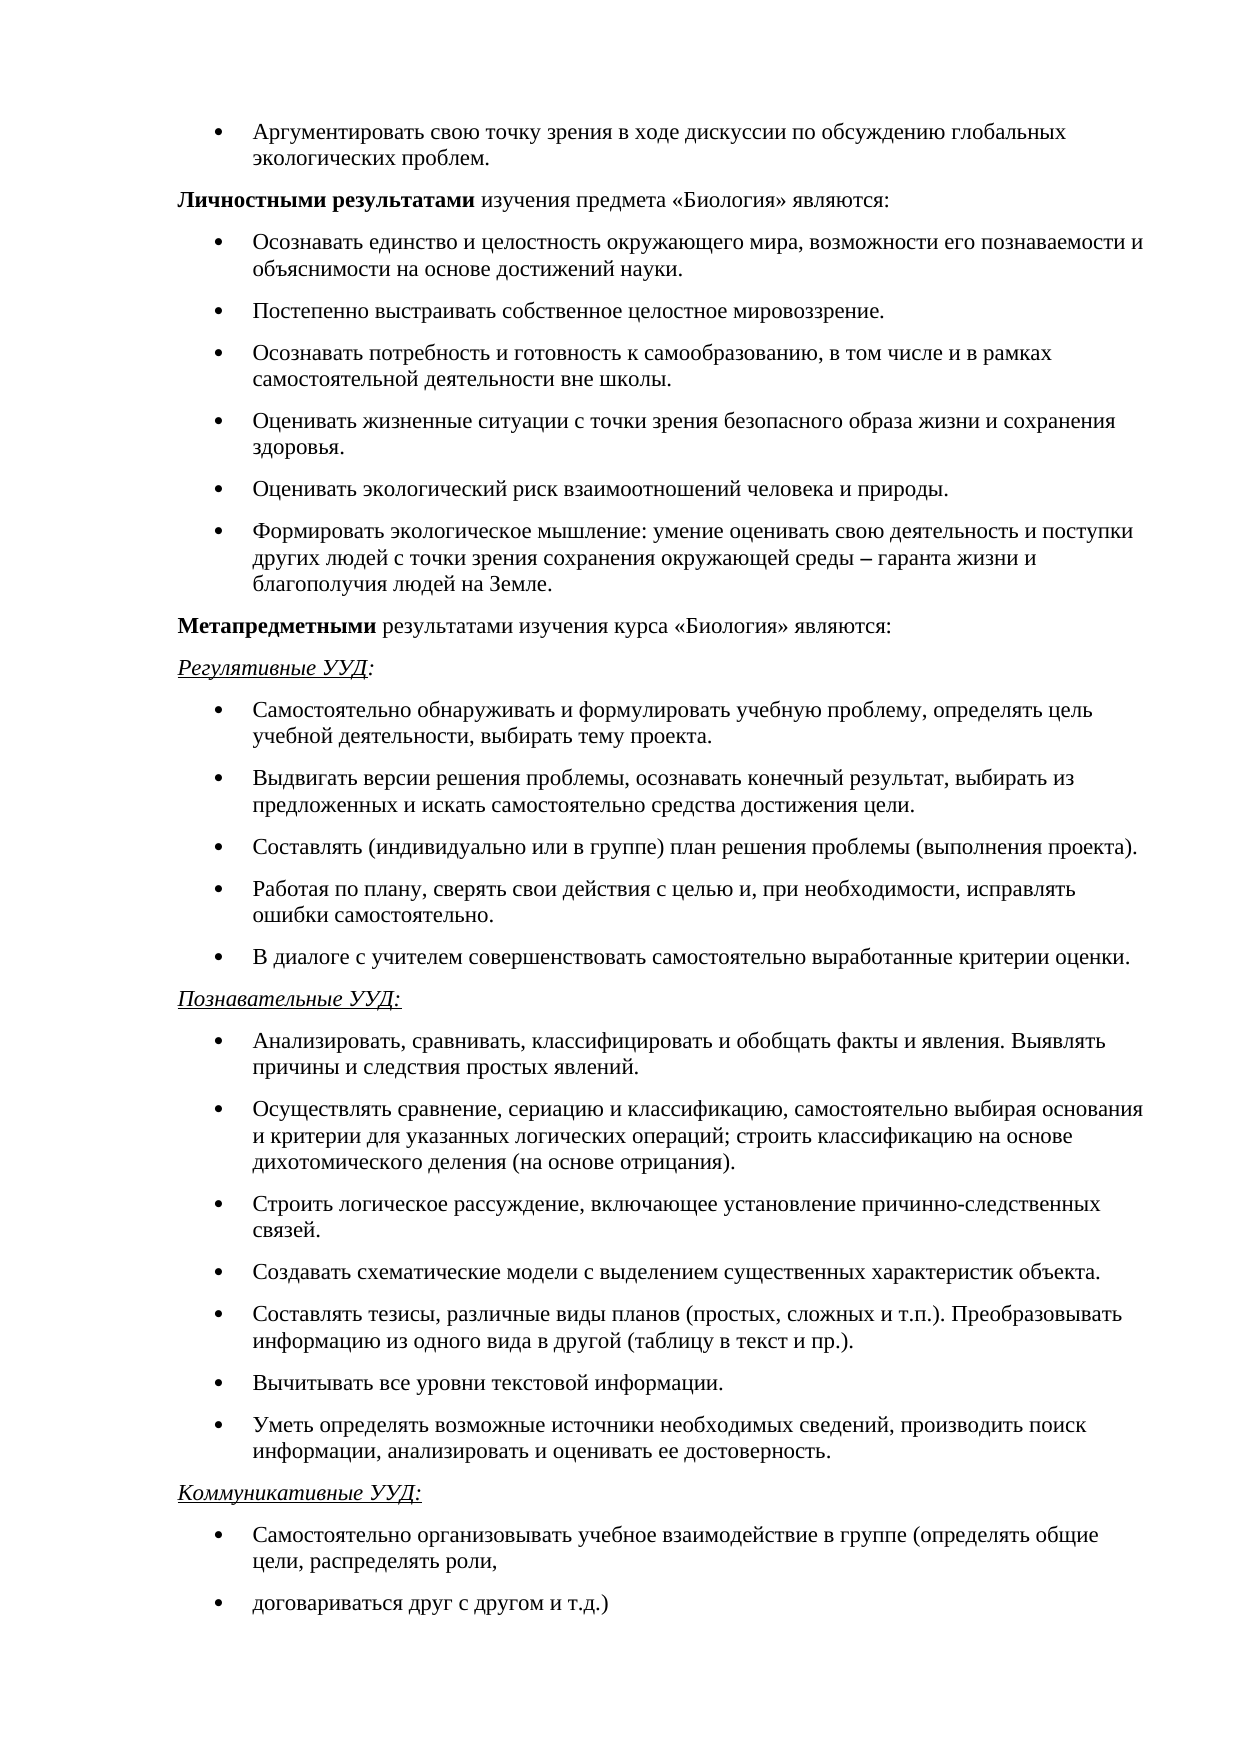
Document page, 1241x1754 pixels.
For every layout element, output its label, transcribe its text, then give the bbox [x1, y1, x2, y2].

list Уметь определять возможные источники необходимых сведений, производить поиск информации, анализировать и оценивать ее достоверность. [215, 1411, 1152, 1463]
list Выдвигать версии решения проблемы, осознавать конечный результат, выбирать из предложенных и искать самостоятельно средства достижения цели. [215, 764, 1152, 817]
list Оценивать экологический риск взаимоотношений человека и природы. [215, 475, 1152, 502]
text Метапредметными результатами изучения курса «Биология» являются: [177, 612, 1152, 638]
list Формировать экологическое мышление: умение оценивать свою деятельность и поступки других людей с точки зрения сохранения окружающей среды – гаранта жизни и благополучия людей на Земле. [215, 517, 1152, 596]
text Личностными результатами изучения предмета «Биология» являются: [177, 186, 1152, 213]
list Постепенно выстраивать собственное целостное мировоззрение. [215, 297, 1152, 323]
list Осознавать потребность и готовность к самообразованию, в том числе и в рамках самостоятельной деятельности вне школы. [215, 339, 1152, 391]
list Составлять тезисы, различные виды планов (простых, сложных и т.п.). Преобразовывать информацию из одного вида в другой (таблицу в текст и пр.). [215, 1300, 1152, 1353]
list Осознавать единство и целостность окружающего мира, возможности его познаваемости и объяснимости на основе достижений науки. [215, 228, 1152, 281]
list Аргументировать свою точку зрения в ходе дискуссии по обсуждению глобальных экологических проблем. [215, 118, 1152, 171]
list Осуществлять сравнение, сериацию и классификацию, самостоятельно выбирая основания и критерии для указанных логических операций; строить классификацию на основе дихотомического деления (на основе отрицания). [215, 1095, 1152, 1174]
list В диалоге с учителем совершенствовать самостоятельно выработанные критерии оценки. [215, 943, 1152, 969]
list Составлять (индивидуально или в группе) план решения проблемы (выполнения проекта). [215, 833, 1152, 859]
list Оценивать жизненные ситуации с точки зрения безопасного образа жизни и сохранения здоровья. [215, 407, 1152, 460]
list Создавать схематические модели с выделением существенных характеристик объекта. [215, 1258, 1152, 1285]
text Познавательные УУД: [177, 985, 1152, 1011]
list Строить логическое рассуждение, включающее установление причинно-следственных связей. [215, 1190, 1152, 1243]
text Коммуникативные УУД: [177, 1479, 1152, 1505]
text Регулятивные УУД: [177, 654, 1152, 680]
list Самостоятельно обнаруживать и формулировать учебную проблему, определять цель учебной деятельности, выбирать тему проекта. [215, 696, 1152, 749]
list Вычитывать все уровни текстовой информации. [215, 1369, 1152, 1395]
list Самостоятельно организовывать учебное взаимодействие в группе (определять общие цели, распределять роли, [215, 1521, 1152, 1574]
list Анализировать, сравнивать, классифицировать и обобщать факты и явления. Выявлять причины и следствия простых явлений. [215, 1027, 1152, 1080]
list договариваться друг с другом и т.д.) [215, 1589, 1152, 1616]
list Работая по плану, сверять свои действия с целью и, при необходимости, исправлять ошибки самостоятельно. [215, 875, 1152, 927]
